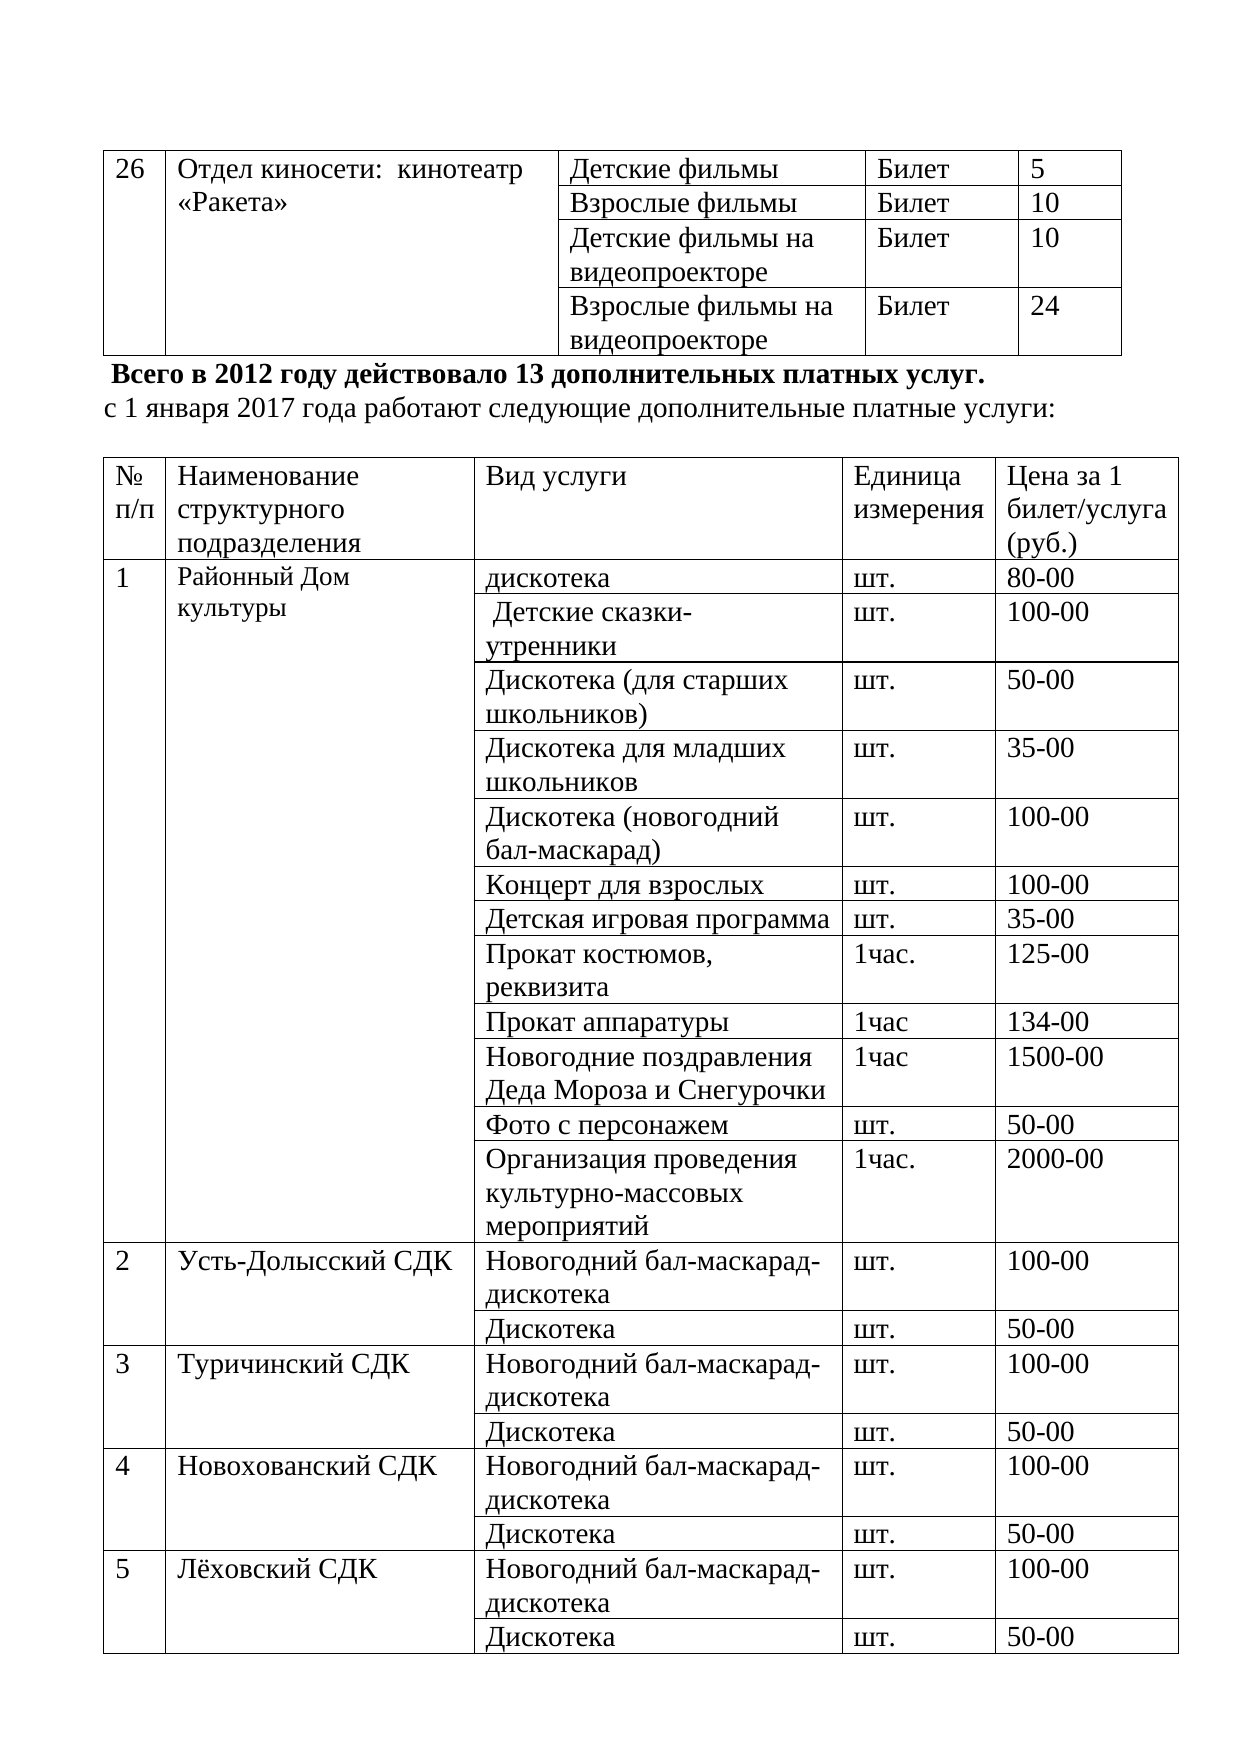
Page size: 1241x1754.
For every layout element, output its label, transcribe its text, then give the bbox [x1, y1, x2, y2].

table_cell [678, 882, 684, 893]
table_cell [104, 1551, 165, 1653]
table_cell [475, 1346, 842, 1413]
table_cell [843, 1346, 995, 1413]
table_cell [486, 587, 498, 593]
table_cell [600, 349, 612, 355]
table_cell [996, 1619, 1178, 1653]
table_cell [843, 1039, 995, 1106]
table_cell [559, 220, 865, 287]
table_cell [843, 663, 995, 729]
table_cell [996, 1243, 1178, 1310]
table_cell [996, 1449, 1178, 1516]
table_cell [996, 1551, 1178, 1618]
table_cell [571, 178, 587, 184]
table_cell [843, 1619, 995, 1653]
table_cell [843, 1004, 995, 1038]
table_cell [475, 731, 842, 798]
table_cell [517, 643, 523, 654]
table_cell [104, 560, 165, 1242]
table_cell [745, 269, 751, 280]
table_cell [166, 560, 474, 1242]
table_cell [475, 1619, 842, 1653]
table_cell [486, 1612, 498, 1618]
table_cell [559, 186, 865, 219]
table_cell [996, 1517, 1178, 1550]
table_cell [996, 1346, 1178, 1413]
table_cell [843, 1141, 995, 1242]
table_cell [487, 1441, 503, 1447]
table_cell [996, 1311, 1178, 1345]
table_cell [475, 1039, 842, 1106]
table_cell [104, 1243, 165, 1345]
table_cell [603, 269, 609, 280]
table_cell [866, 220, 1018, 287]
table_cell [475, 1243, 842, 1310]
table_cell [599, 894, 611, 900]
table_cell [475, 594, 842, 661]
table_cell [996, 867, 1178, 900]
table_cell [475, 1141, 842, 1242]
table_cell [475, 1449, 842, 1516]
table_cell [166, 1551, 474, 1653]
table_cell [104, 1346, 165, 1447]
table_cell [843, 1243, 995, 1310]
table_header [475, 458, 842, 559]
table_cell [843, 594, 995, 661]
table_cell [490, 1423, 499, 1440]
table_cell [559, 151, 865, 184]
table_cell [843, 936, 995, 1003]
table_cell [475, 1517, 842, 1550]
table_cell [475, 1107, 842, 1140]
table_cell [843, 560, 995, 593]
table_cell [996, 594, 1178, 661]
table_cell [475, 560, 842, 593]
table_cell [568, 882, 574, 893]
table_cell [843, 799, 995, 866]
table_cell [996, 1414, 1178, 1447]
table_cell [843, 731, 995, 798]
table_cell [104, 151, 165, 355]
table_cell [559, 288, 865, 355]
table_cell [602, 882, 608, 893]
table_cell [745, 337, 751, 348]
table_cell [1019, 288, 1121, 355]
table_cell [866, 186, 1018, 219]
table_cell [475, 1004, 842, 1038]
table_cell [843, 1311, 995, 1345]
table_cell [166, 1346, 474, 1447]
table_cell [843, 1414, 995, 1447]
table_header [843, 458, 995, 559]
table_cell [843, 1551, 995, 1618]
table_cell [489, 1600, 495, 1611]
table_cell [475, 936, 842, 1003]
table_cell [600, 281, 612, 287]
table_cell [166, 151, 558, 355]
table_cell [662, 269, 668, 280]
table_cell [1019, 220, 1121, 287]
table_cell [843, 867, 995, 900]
text Всего в 2012 году действовало 13 дополнительных платных услуг. [103, 356, 1122, 390]
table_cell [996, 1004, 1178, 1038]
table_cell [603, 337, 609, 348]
text с 1 января 2017 года работают следующие дополнительные платные услуги: [103, 390, 1122, 423]
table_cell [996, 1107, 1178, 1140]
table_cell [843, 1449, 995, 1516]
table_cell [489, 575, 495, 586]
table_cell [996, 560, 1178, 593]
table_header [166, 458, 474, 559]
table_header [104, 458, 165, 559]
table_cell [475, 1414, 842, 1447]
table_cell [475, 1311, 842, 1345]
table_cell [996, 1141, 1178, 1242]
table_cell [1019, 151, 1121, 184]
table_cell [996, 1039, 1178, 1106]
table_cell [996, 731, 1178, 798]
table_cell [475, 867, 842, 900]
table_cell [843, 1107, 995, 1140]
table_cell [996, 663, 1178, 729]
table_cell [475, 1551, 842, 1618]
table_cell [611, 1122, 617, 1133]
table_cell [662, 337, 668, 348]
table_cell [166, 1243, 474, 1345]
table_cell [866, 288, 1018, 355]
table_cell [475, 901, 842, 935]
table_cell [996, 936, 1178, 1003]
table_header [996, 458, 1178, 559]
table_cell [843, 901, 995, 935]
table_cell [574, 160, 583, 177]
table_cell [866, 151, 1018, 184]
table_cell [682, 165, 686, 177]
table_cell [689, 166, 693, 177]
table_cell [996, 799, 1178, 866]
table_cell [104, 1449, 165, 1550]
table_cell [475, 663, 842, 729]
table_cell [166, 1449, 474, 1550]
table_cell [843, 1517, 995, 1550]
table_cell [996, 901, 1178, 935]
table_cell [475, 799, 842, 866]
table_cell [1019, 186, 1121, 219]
